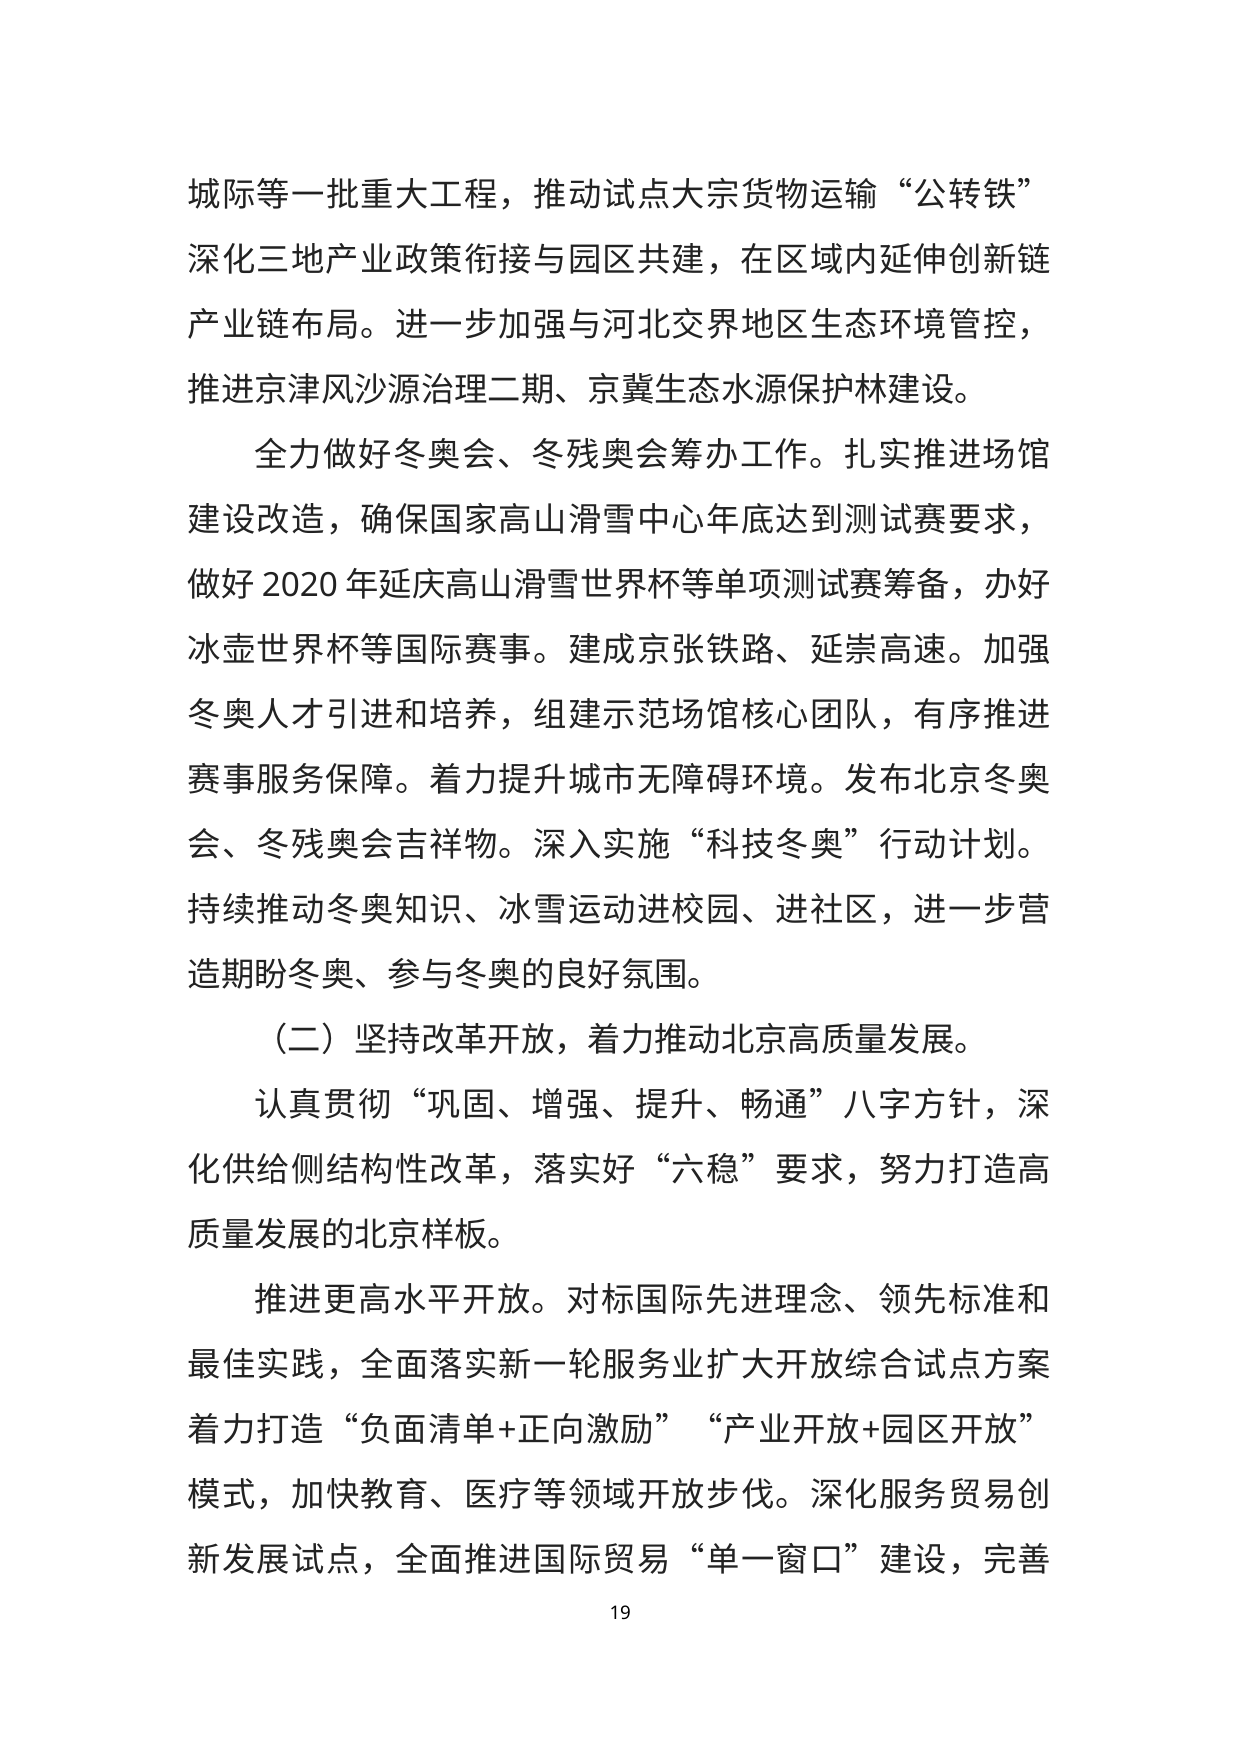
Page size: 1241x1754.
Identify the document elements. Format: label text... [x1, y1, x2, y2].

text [187, 160, 1053, 420]
text （二）坚持改革开放，着力推动北京高质量发展。 [187, 1005, 1053, 1070]
text 认真贯彻“巩固、增强、提升、畅通”八字方针，深化供给侧结构性改革，落实好“六稳”要求，努力打造高质量发展的北京样板。 [187, 1070, 1053, 1265]
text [187, 1265, 1053, 1590]
text 全力做好冬奥会、冬残奥会筹办工作。扎实推进场馆建设改造，确保国家高山滑雪中心年底达到测试赛要求，做好2020年延庆高山滑雪世界杯等单项测试赛筹备，办好冰壶世界杯等国际赛事。建成京张铁路、延崇高速。加强冬奥人才引进和培养，组建示范场馆核心团队，有序推进赛事服务保障。着力提升城市无障碍环境。发布北京冬奥会、冬残奥会吉祥物。深入实施“科技冬奥”行动计划。持续推动冬奥知识、冰雪运动进校园、进社区，进一步营造期盼冬奥、参与冬奥的良好氛围。 [187, 420, 1053, 1005]
